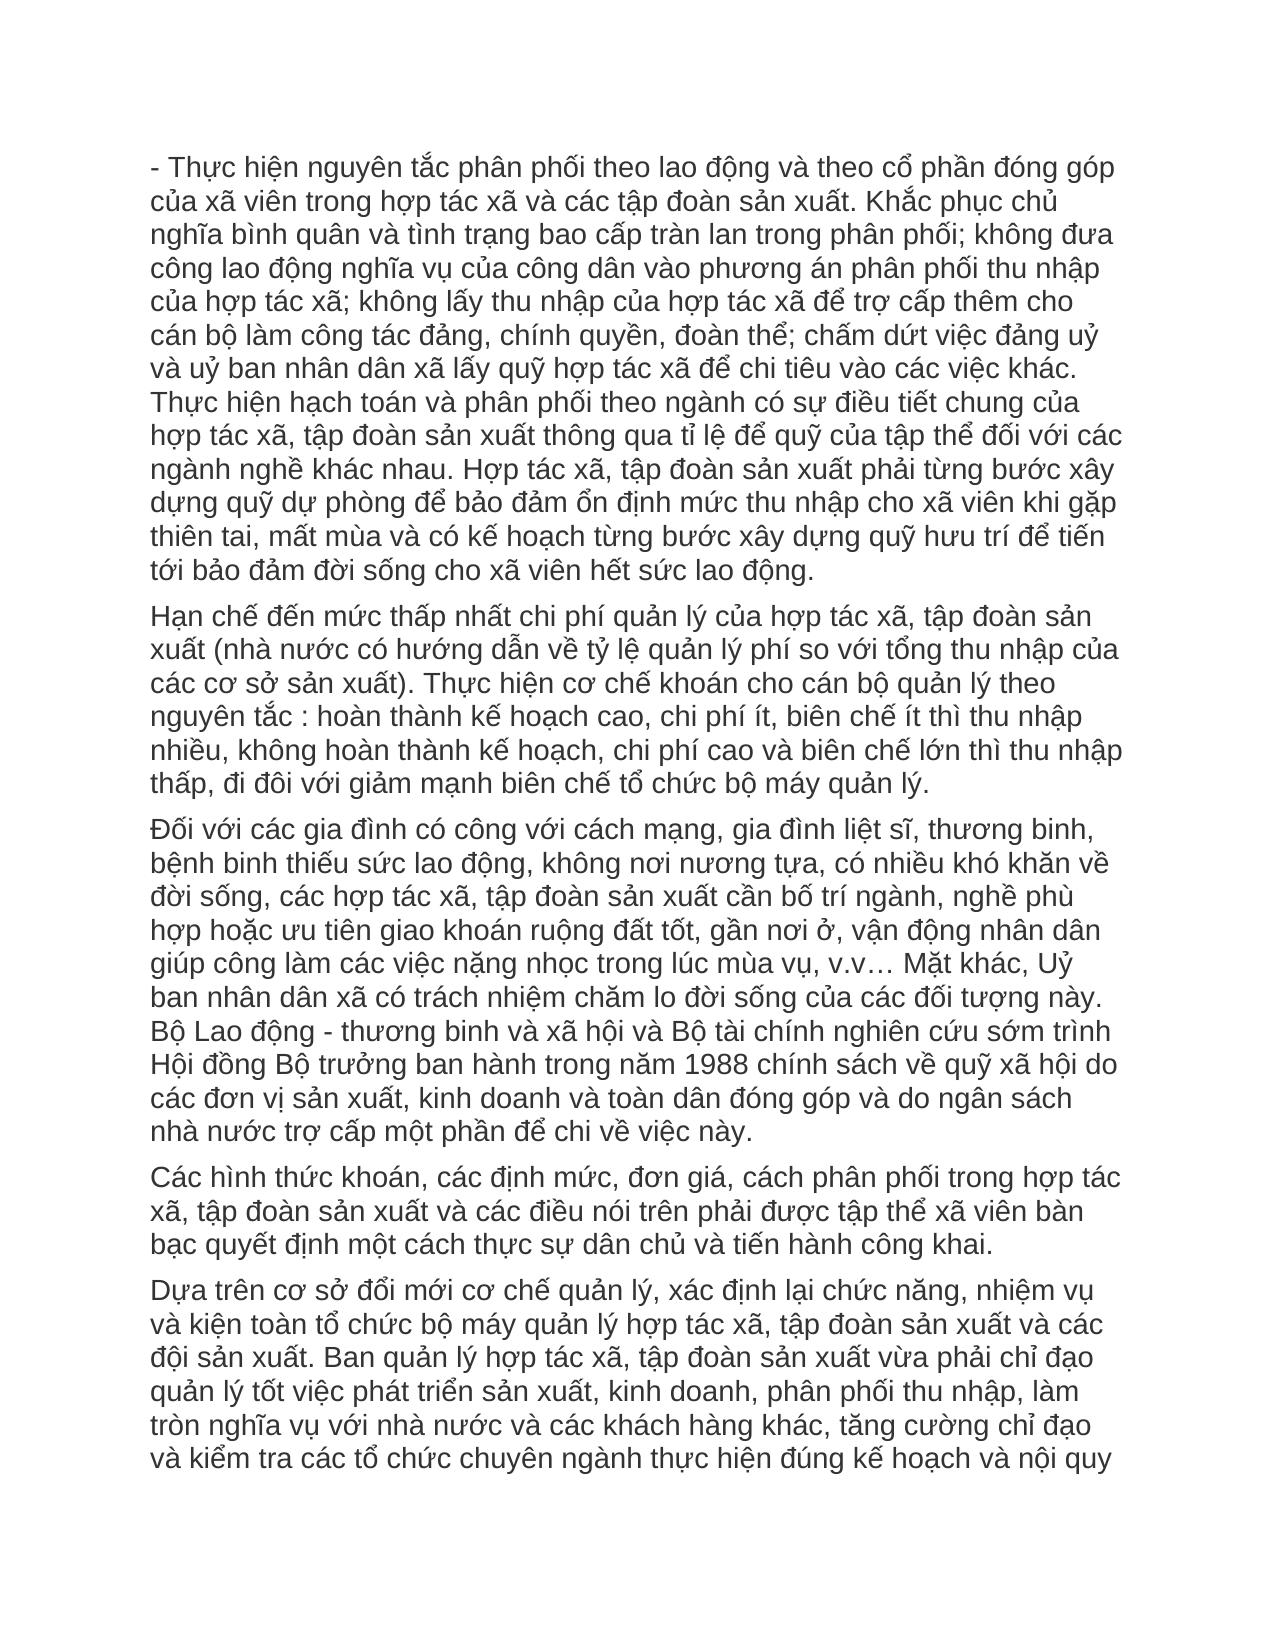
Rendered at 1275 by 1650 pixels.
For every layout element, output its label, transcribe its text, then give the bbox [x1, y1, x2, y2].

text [150, 1273, 1125, 1474]
text - Thực hiện nguyên tắc phân phối theo lao động và theo cổ phần đóng góp của xã viên trong hợp tác xã và các tập đoàn sản xuất. Khắc phục chủ nghĩa bình quân và tình trạng bao cấp tràn lan trong phân phối; không đưa công lao động nghĩa vụ của công dân vào phương án phân phối thu nhập của hợp tác xã; không lấy thu nhập của hợp tác xã để trợ cấp thêm cho cán bộ làm công tác đảng, chính quyền, đoàn thể; chấm dứt việc đảng uỷ và uỷ ban nhân dân xã lấy quỹ hợp tác xã để chi tiêu vào các việc khác. Thực hiện hạch toán và phân phối theo ngành có sự điều tiết chung của hợp tác xã, tập đoàn sản xuất thông qua tỉ lệ để quỹ của tập thể đối với các ngành nghề khác nhau. Hợp tác xã, tập đoàn sản xuất phải từng bước xây dựng quỹ dự phòng để bảo đảm ổn định mức thu nhập cho xã viên khi gặp thiên tai, mất mùa và có kế hoạch từng bước xây dựng quỹ hưu trí để tiến tới bảo đảm đời sống cho xã viên hết sức lao động. [150, 150, 1125, 586]
text Các hình thức khoán, các định mức, đơn giá, cách phân phối trong hợp tác xã, tập đoàn sản xuất và các điều nói trên phải được tập thể xã viên bàn bạc quyết định một cách thực sự dân chủ và tiến hành công khai. [150, 1160, 1125, 1261]
text Đối với các gia đình có công với cách mạng, gia đình liệt sĩ, thương binh, bệnh binh thiếu sức lao động, không nơi nương tựa, có nhiều khó khăn về đời sống, các hợp tác xã, tập đoàn sản xuất cần bố trí ngành, nghề phù hợp hoặc ưu tiên giao khoán ruộng đất tốt, gần nơi ở, vận động nhân dân giúp công làm các việc nặng nhọc trong lúc mùa vụ, v.v… Mặt khác, Uỷ ban nhân dân xã có trách nhiệm chăm lo đời sống của các đối tượng này. Bộ Lao động - thương binh và xã hội và Bộ tài chính nghiên cứu sớm trình Hội đồng Bộ trưởng ban hành trong năm 1988 chính sách về quỹ xã hội do các đơn vị sản xuất, kinh doanh và toàn dân đóng góp và do ngân sách nhà nước trợ cấp một phần để chi về việc này. [150, 812, 1125, 1148]
text Hạn chế đến mức thấp nhất chi phí quản lý của hợp tác xã, tập đoàn sản xuất (nhà nước có hướng dẫn về tỷ lệ quản lý phí so với tổng thu nhập của các cơ sở sản xuất). Thực hiện cơ chế khoán cho cán bộ quản lý theo nguyên tắc : hoàn thành kế hoạch cao, chi phí ít, biên chế ít thì thu nhập nhiều, không hoàn thành kế hoạch, chi phí cao và biên chế lớn thì thu nhập thấp, đi đôi với giảm mạnh biên chế tổ chức bộ máy quản lý. [150, 598, 1125, 800]
